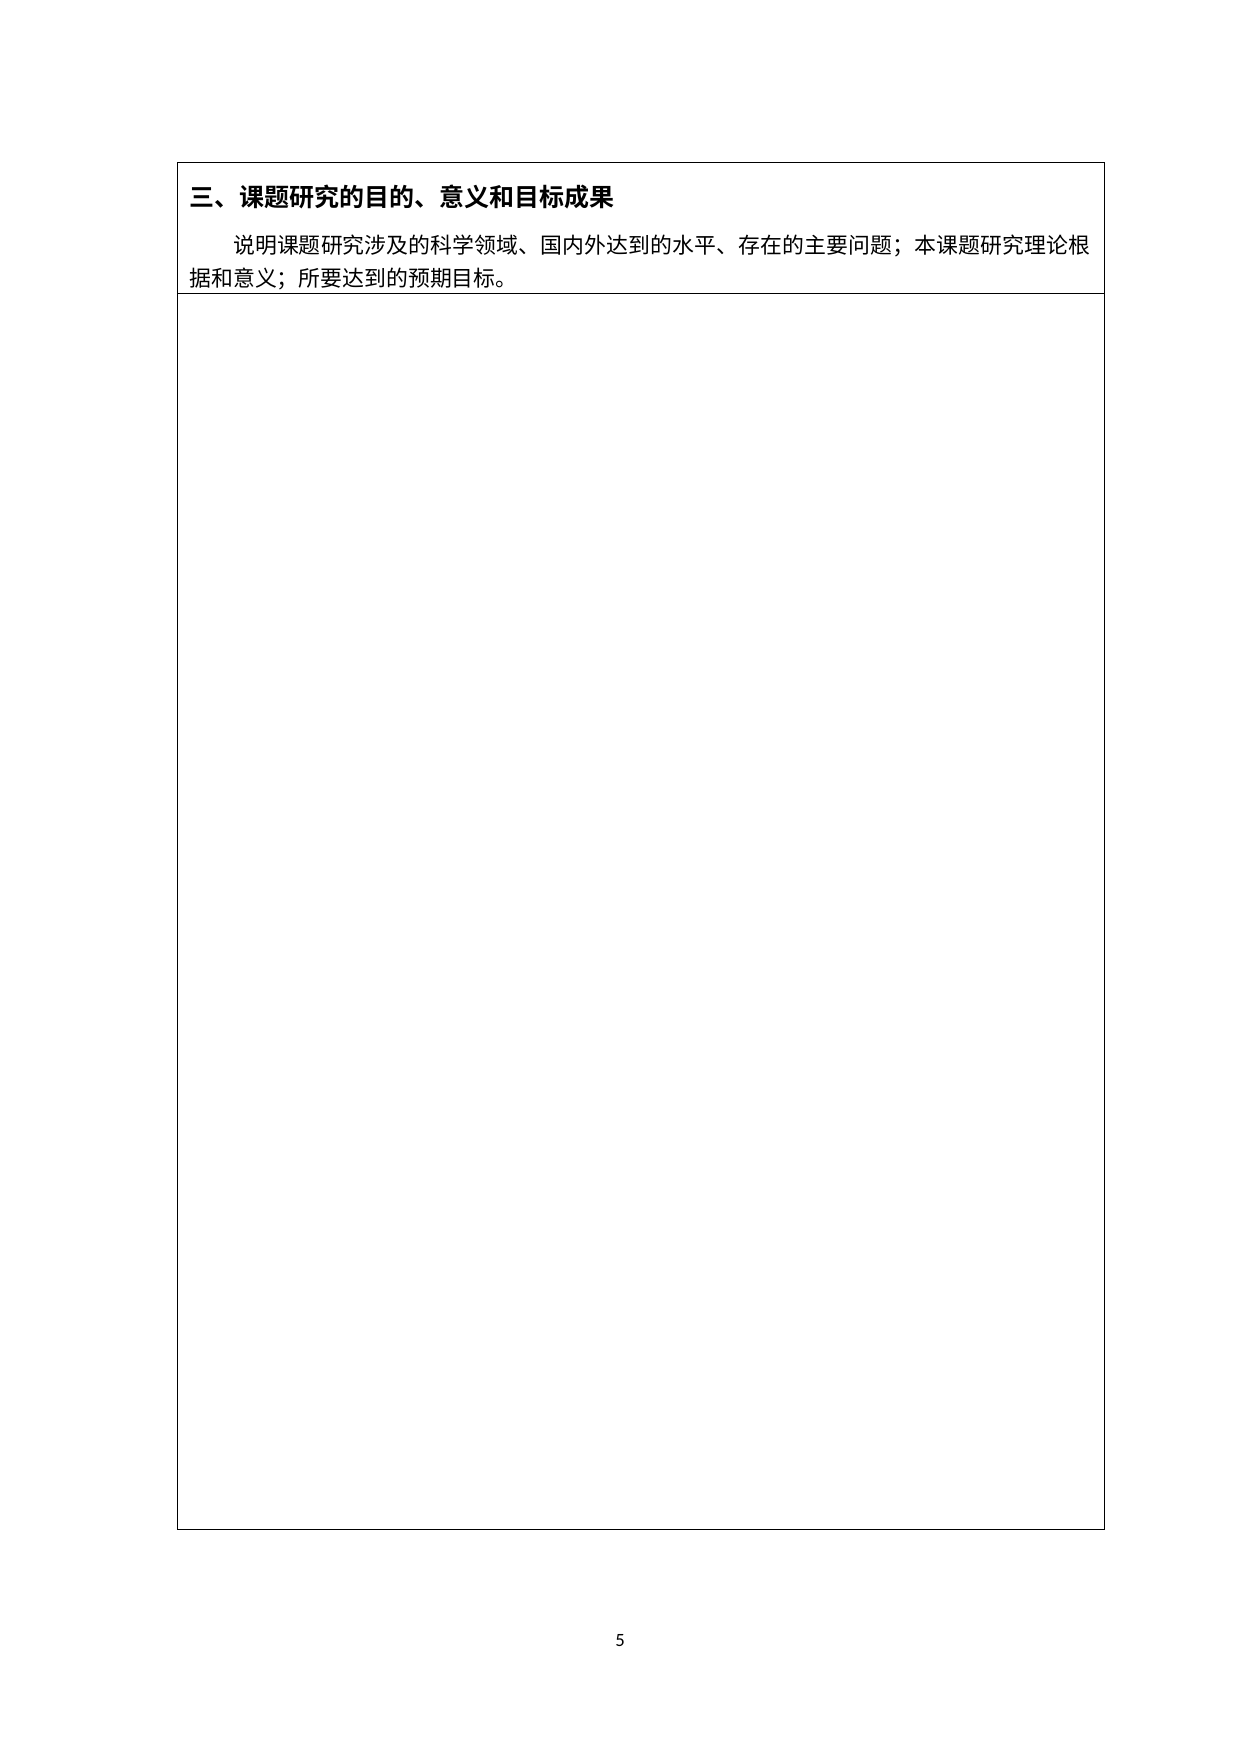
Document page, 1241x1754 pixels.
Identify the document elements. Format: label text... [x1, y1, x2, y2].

table_header 三、课题研究的目的、意义和目标成果 说明课题研究涉及的科学领域、国内外达到的水平、存在的主要问题；本课题研究理论根据和意义；所要达到的预期目标。 [178, 163, 1104, 293]
table_cell [178, 294, 1104, 1529]
